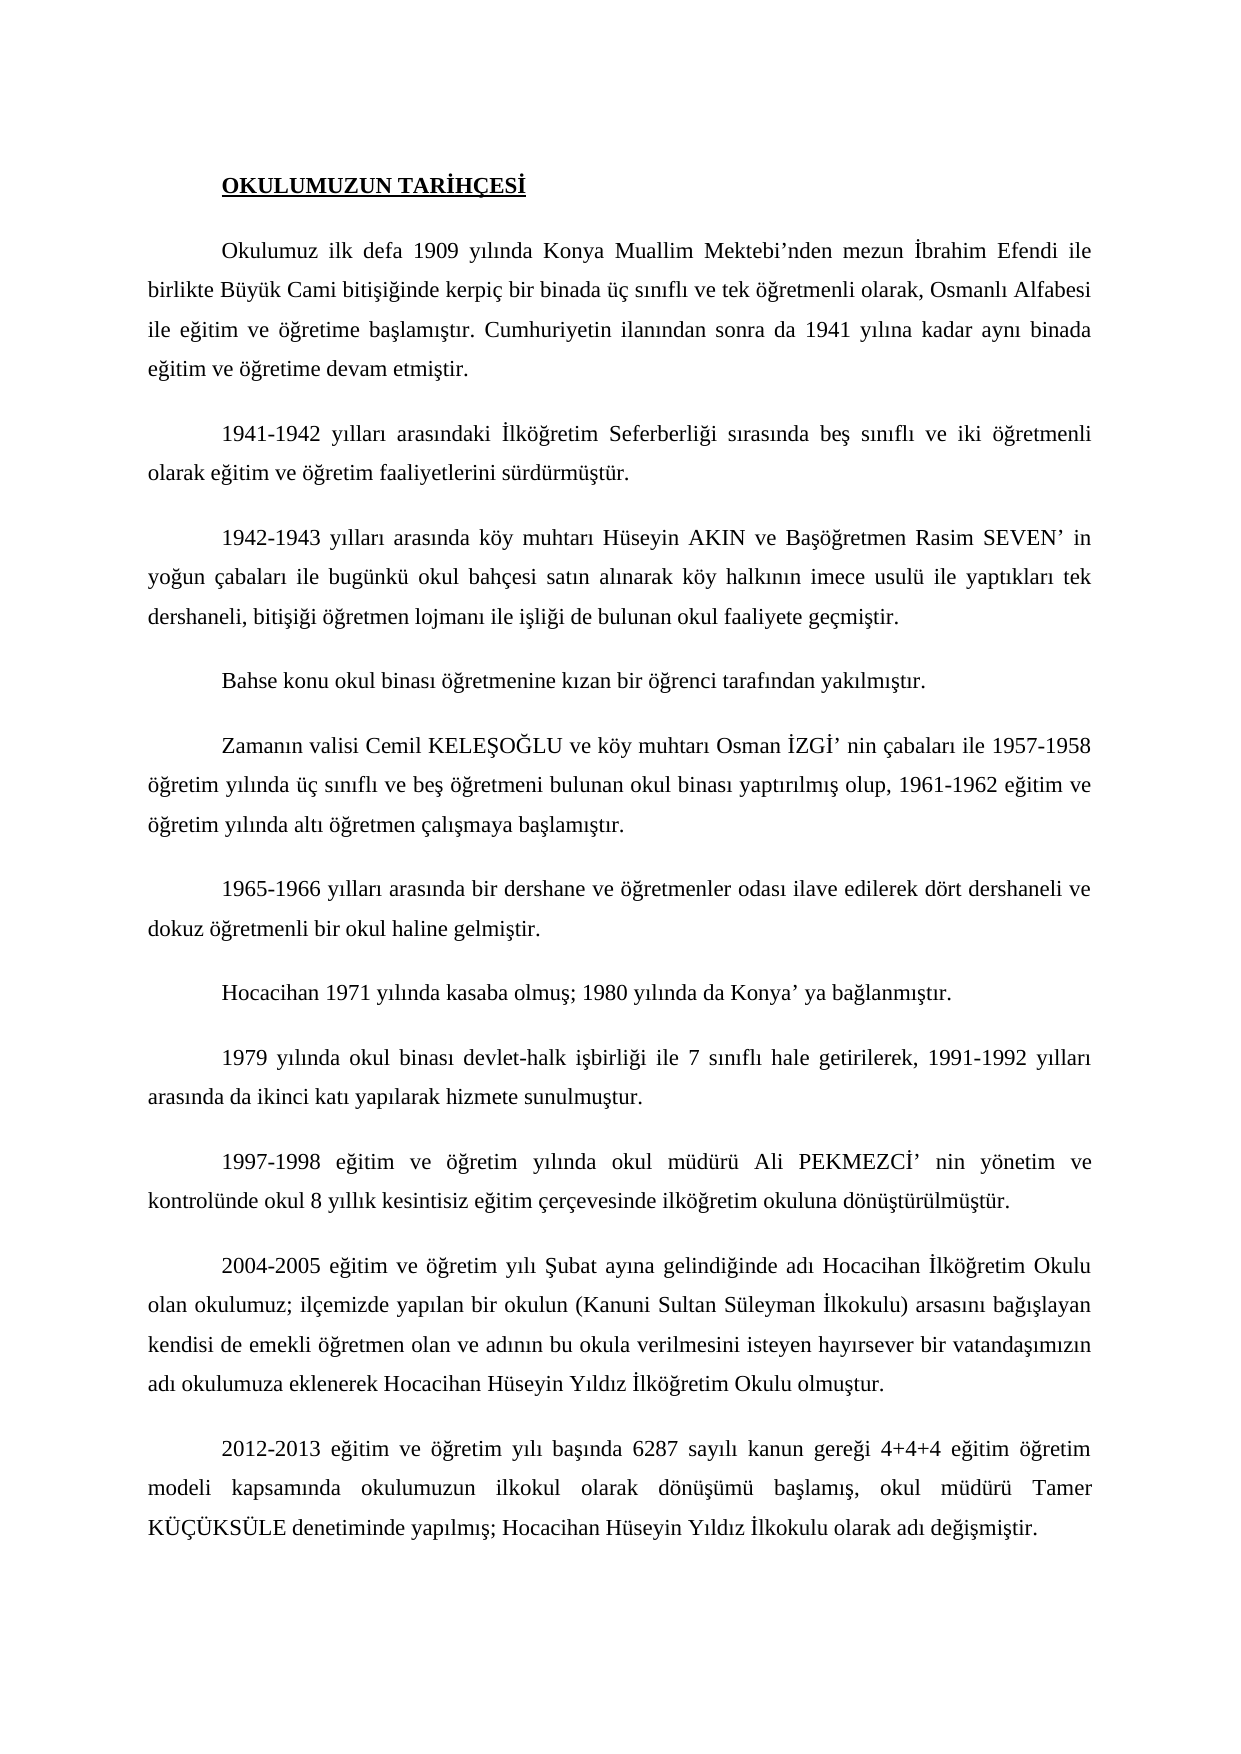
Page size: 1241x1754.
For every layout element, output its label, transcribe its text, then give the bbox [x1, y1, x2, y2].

text 1997-1998 eğitim ve öğretim yılında okul müdürü Ali PEKMEZCİ’ nin yönetim ve kontrolünde okul 8 yıllık kesintisiz eğitim çerçevesinde ilköğretim okuluna dönüştürülmüştür. [148, 1148, 1093, 1213]
text OKULUMUZUN TARİHÇESİ [148, 173, 1093, 199]
text 1941-1942 yılları arasındaki İlköğretim Seferberliği sırasında beş sınıflı ve iki öğretmenli olarak eğitim ve öğretim faaliyetlerini sürdürmüştür. [148, 420, 1093, 486]
text Bahse konu okul binası öğretmenine kızan bir öğrenci tarafından yakılmıştır. [148, 667, 1093, 694]
text 2012-2013 eğitim ve öğretim yılı başında 6287 sayılı kanun gereği 4+4+4 eğitim öğretim modeli kapsamında okulumuzun ilkokul olarak dönüşümü başlamış, okul müdürü Tamer KÜÇÜKSÜLE denetiminde yapılmış; Hocacihan Hüseyin Yıldız İlkokulu olarak adı değişmiştir. [148, 1434, 1093, 1540]
text 2004-2005 eğitim ve öğretim yılı Şubat ayına gelindiğinde adı Hocacihan İlköğretim Okulu olan okulumuz; ilçemizde yapılan bir okulun (Kanuni Sultan Süleyman İlkokulu) arsasını bağışlayan kendisi de emekli öğretmen olan ve adının bu okula verilmesini isteyen hayırsever bir vatandaşımızın adı okulumuza eklenerek Hocacihan Hüseyin Yıldız İlköğretim Okulu olmuştur. [148, 1252, 1093, 1396]
text Okulumuz ilk defa 1909 yılında Konya Muallim Mektebi’nden mezun İbrahim Efendi ile birlikte Büyük Cami bitişiğinde kerpiç bir binada üç sınıflı ve tek öğretmenli olarak, Osmanlı Alfabesi ile eğitim ve öğretime başlamıştır. Cumhuriyetin ilanından sonra da 1941 yılına kadar aynı binada eğitim ve öğretime devam etmiştir. [148, 237, 1093, 382]
text 1965-1966 yılları arasında bir dershane ve öğretmenler odası ilave edilerek dört dershaneli ve dokuz öğretmenli bir okul haline gelmiştir. [148, 875, 1093, 941]
text 1942-1943 yılları arasında köy muhtarı Hüseyin AKIN ve Başöğretmen Rasim SEVEN’ in yoğun çabaları ile bugünkü okul bahçesi satın alınarak köy halkının imece usulü ile yaptıkları tek dershaneli, bitişiği öğretmen lojmanı ile işliği de bulunan okul faaliyete geçmiştir. [148, 524, 1093, 629]
text 1979 yılında okul binası devlet-halk işbirliği ile 7 sınıflı hale getirilerek, 1991-1992 yılları arasında da ikinci katı yapılarak hizmete sunulmuştur. [148, 1044, 1093, 1109]
text Zamanın valisi Cemil KELEŞOĞLU ve köy muhtarı Osman İZGİ’ nin çabaları ile 1957-1958 öğretim yılında üç sınıflı ve beş öğretmeni bulunan okul binası yaptırılmış olup, 1961-1962 eğitim ve öğretim yılında altı öğretmen çalışmaya başlamıştır. [148, 732, 1093, 837]
text Hocacihan 1971 yılında kasaba olmuş; 1980 yılında da Konya’ ya bağlanmıştır. [148, 979, 1093, 1006]
